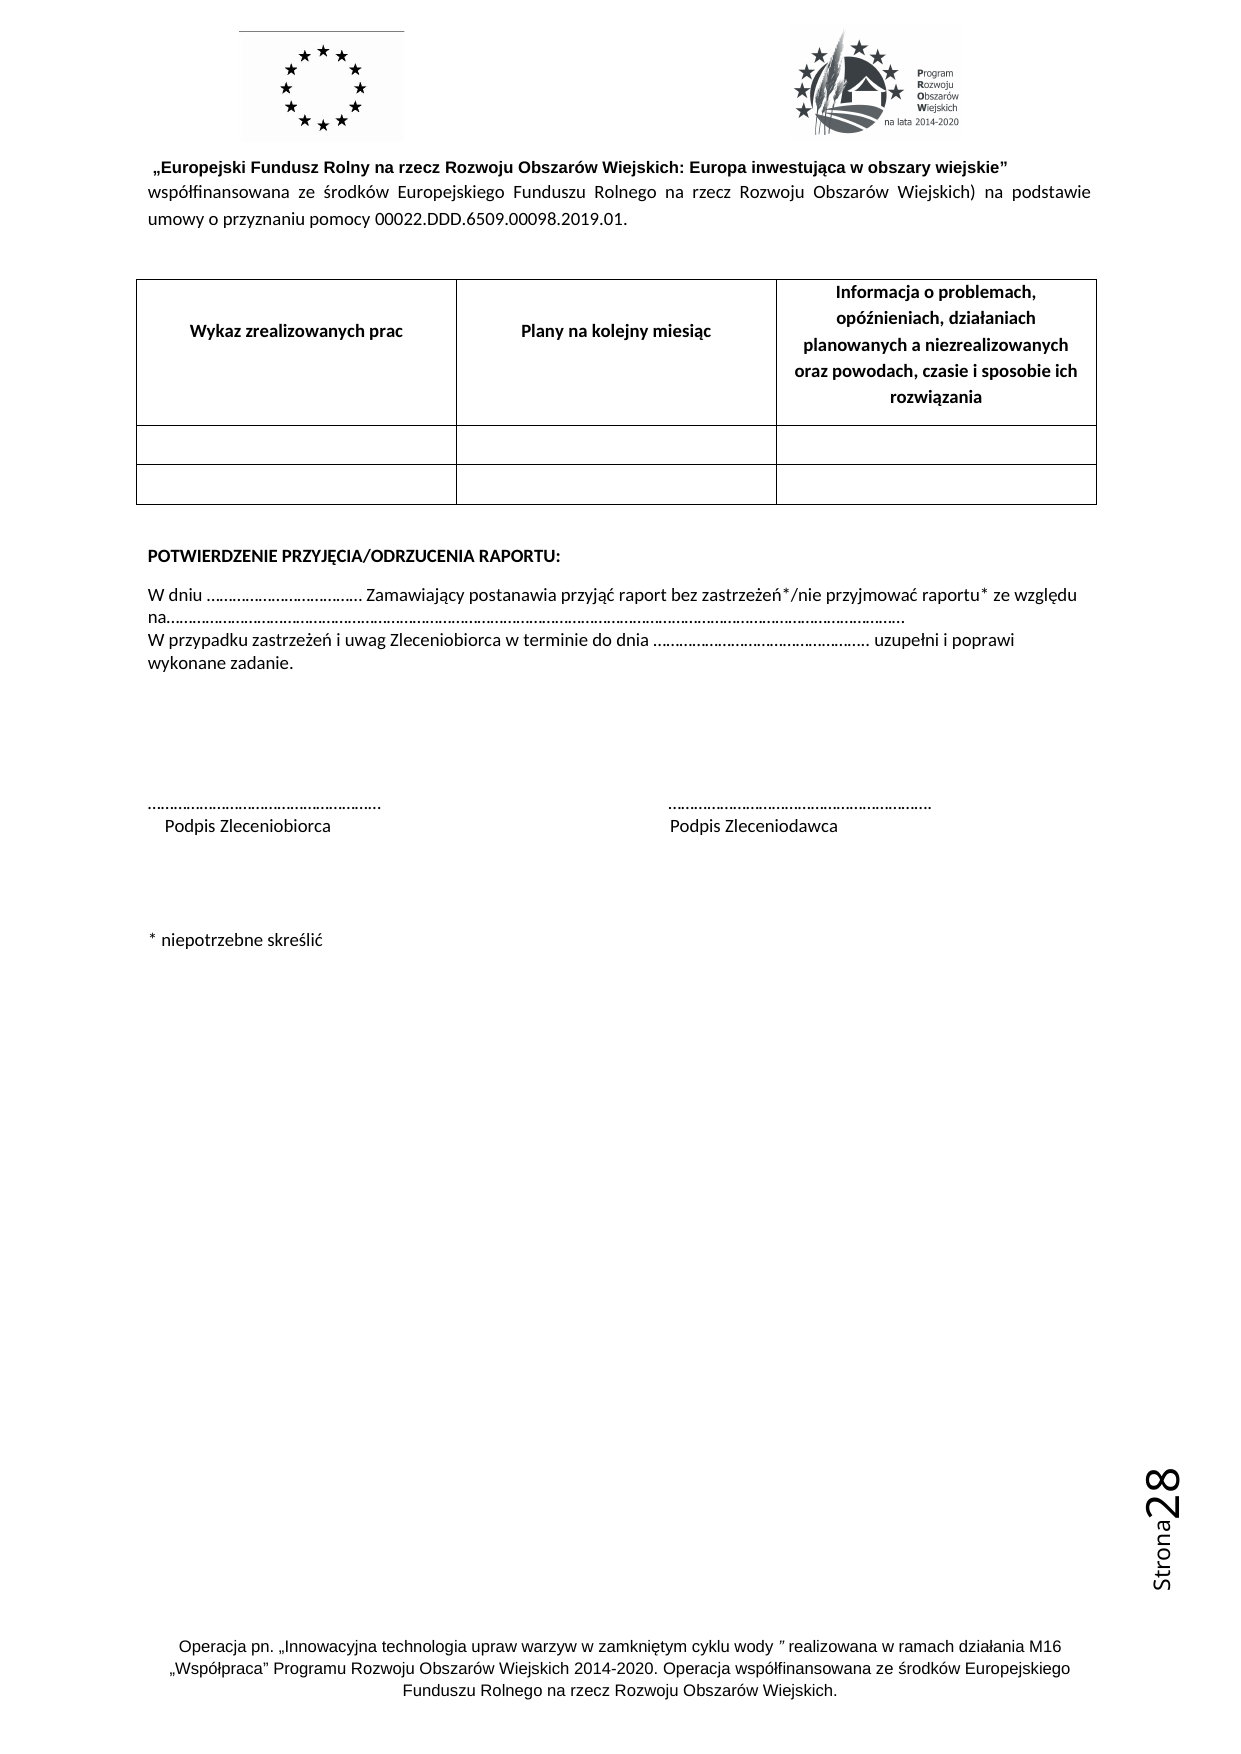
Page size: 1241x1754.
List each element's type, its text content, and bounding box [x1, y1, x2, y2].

picture [238, 31, 405, 142]
text Podpis Zleceniobiorca Podpis Zleceniodawca [148, 814, 1093, 837]
table_cell [137, 426, 456, 464]
table_header Plany na kolejny miesiąc [457, 280, 776, 425]
table_cell [457, 426, 776, 464]
text POTWIERDZENIE PRZYJĘCIA/ODRZUCENIA RAPORTU: [148, 544, 1093, 567]
table_cell [457, 465, 776, 504]
text ……………………………………………… ……………………………………………………. [148, 791, 1093, 814]
text * niepotrzebne skreślić [148, 928, 1093, 951]
table_cell [137, 465, 456, 504]
text W dniu ……………………………… Zamawiający postanawia przyjąć raport bez zastrzeżeń*/nie przyjmować raportu* ze względu na……………………………………………………………………………………………………………………………………………………… [148, 583, 1093, 629]
text W przypadku zastrzeżeń i uwag Zleceniobiorca w terminie do dnia ………………………………………….. uzupełni i poprawi wykonane zadanie. [148, 629, 1093, 674]
table_cell [777, 426, 1096, 464]
table_header Informacja o problemach, opóźnieniach, działaniach planowanych a niezrealizowanych oraz powodach, czasie i sposobie ich rozwiązania [777, 280, 1096, 425]
picture [789, 24, 962, 140]
table_cell [777, 465, 1096, 504]
table_header Wykaz zrealizowanych prac [137, 280, 456, 425]
